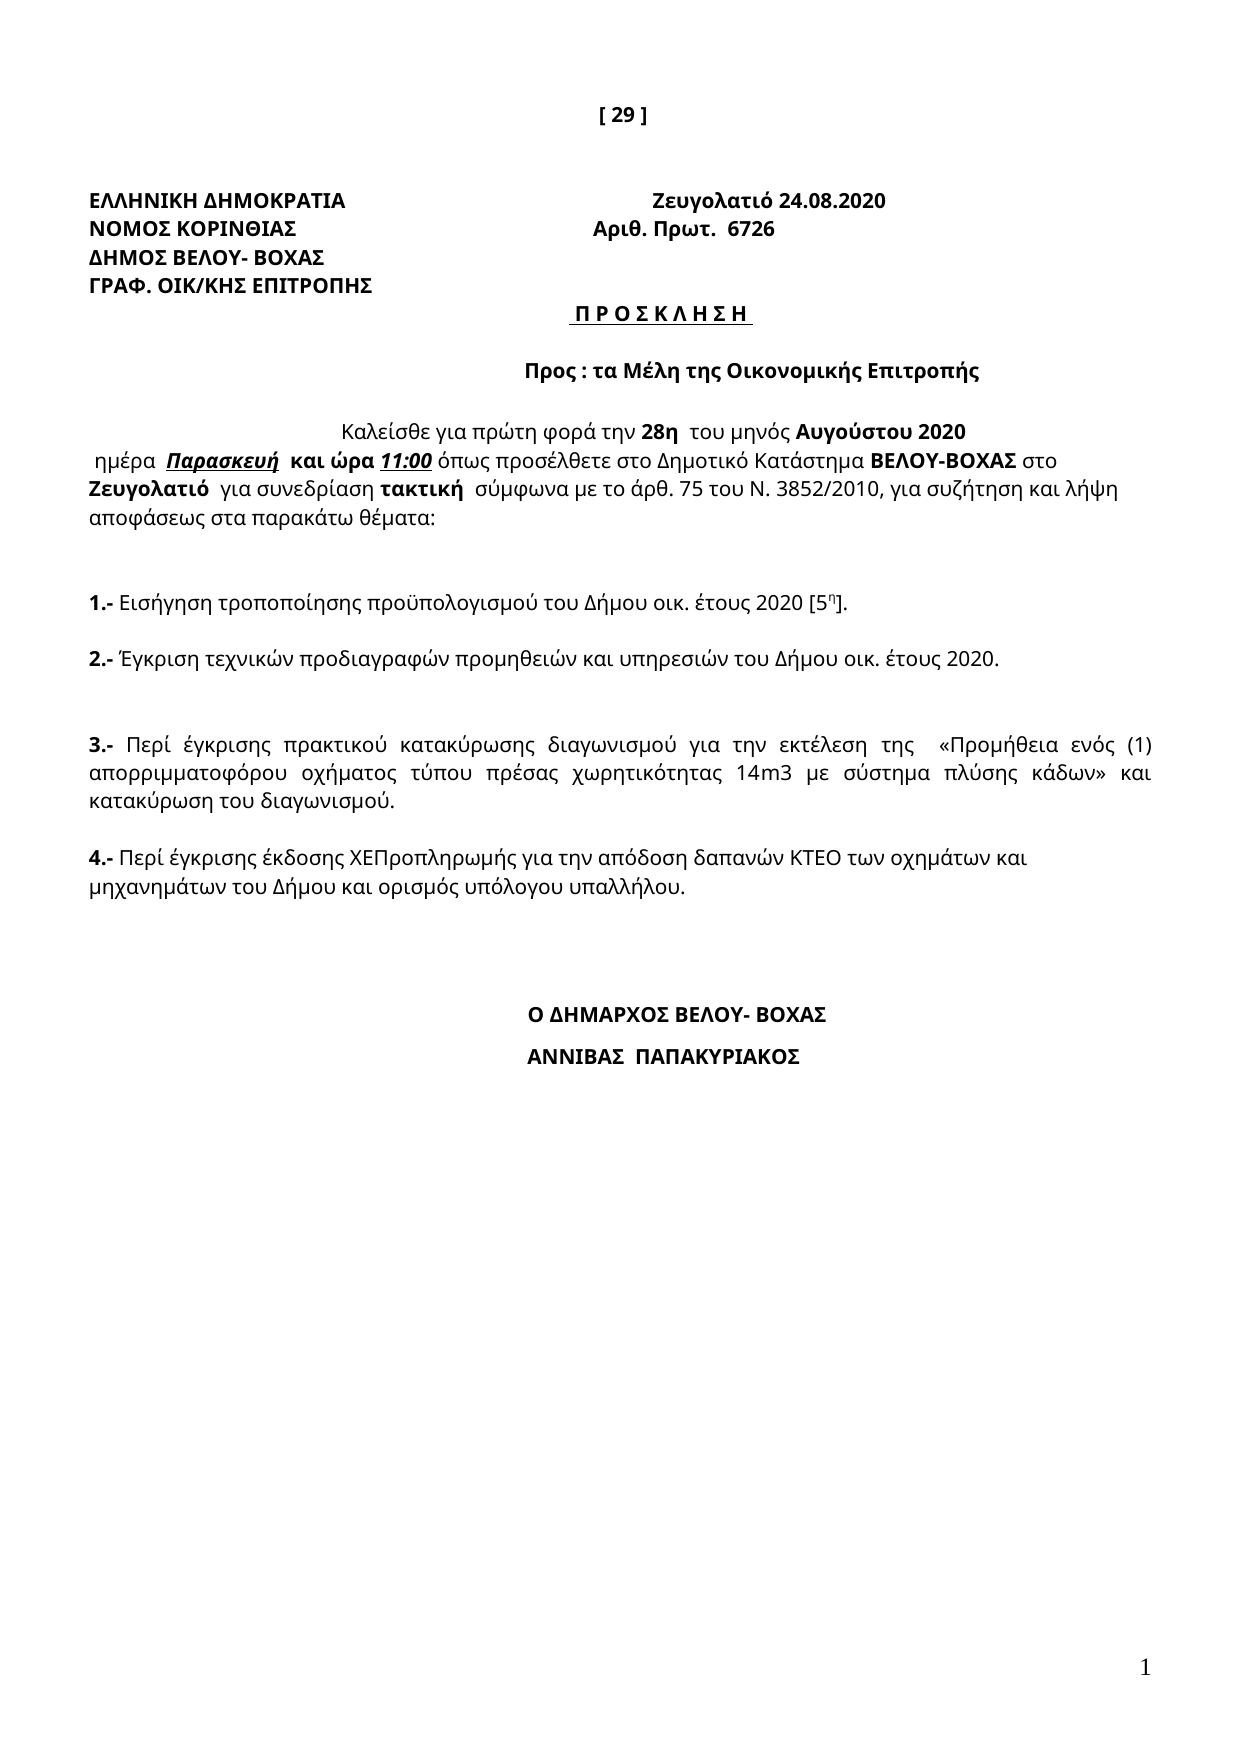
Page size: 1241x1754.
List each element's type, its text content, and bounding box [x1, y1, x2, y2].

text ΕΛΛΗΝΙΚΗ ΔΗΜΟΚΡΑΤΙΑ Ζευγολατιό 24.08.2020 [89, 186, 1152, 214]
text ΝΟΜΟΣ ΚΟΡΙΝΘΙΑΣ Αριθ. Πρωτ. 6726 [89, 214, 1152, 243]
text Π Ρ Ο Σ Κ Λ Η Σ Η [89, 299, 1152, 328]
text ΓΡΑΦ. ΟΙΚ/ΚΗΣ ΕΠΙΤΡΟΠΗΣ [89, 271, 1152, 299]
text 2.- Έγκριση τεχνικών προδιαγραφών προμηθειών και υπηρεσιών του Δήμου οικ. έτους 2020. [89, 644, 1152, 673]
text 1.- Εισήγηση τροποποίησης προϋπολογισμού του Δήμου οικ. έτους 2020 [5η]. [89, 588, 1152, 616]
text [ 29 ] [89, 100, 1152, 129]
text Καλείσθε για πρώτη φορά την 28η του μηνός Αυγούστου 2020 [89, 417, 1152, 446]
text Προς : τα Μέλη της Οικονομικής Επιτροπής [239, 356, 1152, 385]
text 3.- Περί έγκρισης πρακτικού κατακύρωσης διαγωνισμού για την εκτέλεση της «Προμήθεια ενός (1) απορριμματοφόρου οχήματος τύπου πρέσας χωρητικότητας 14m3 με σύστημα πλύσης κάδων» και κατακύρωση του διαγωνισμού. [89, 730, 1152, 815]
text ημέρα Παρασκευή και ώρα 11:00 όπως προσέλθετε στο Δημοτικό Κατάστημα ΒΕΛΟΥ-ΒΟΧΑΣ στο Ζευγολατιό για συνεδρίαση τακτική σύμφωνα με το άρθ. 75 του Ν. 3852/2010, για συζήτηση και λήψη αποφάσεως στα παρακάτω θέματα: [89, 446, 1152, 531]
text Ο ΔΗΜΑΡΧΟΣ ΒΕΛΟΥ- ΒΟΧΑΣ [89, 1000, 1240, 1028]
text ΑΝΝΙΒΑΣ ΠΑΠΑΚΥΡΙΑΚΟΣ [89, 1042, 1152, 1071]
text ΔΗΜΟΣ ΒΕΛΟΥ- ΒΟΧΑΣ [89, 243, 1152, 271]
text 4.- Περί έγκρισης έκδοσης ΧΕΠροπληρωμής για την απόδοση δαπανών ΚΤΕΟ των οχημάτων και μηχανημάτων του Δήμου και ορισμός υπόλογου υπαλλήλου. [89, 843, 1152, 900]
